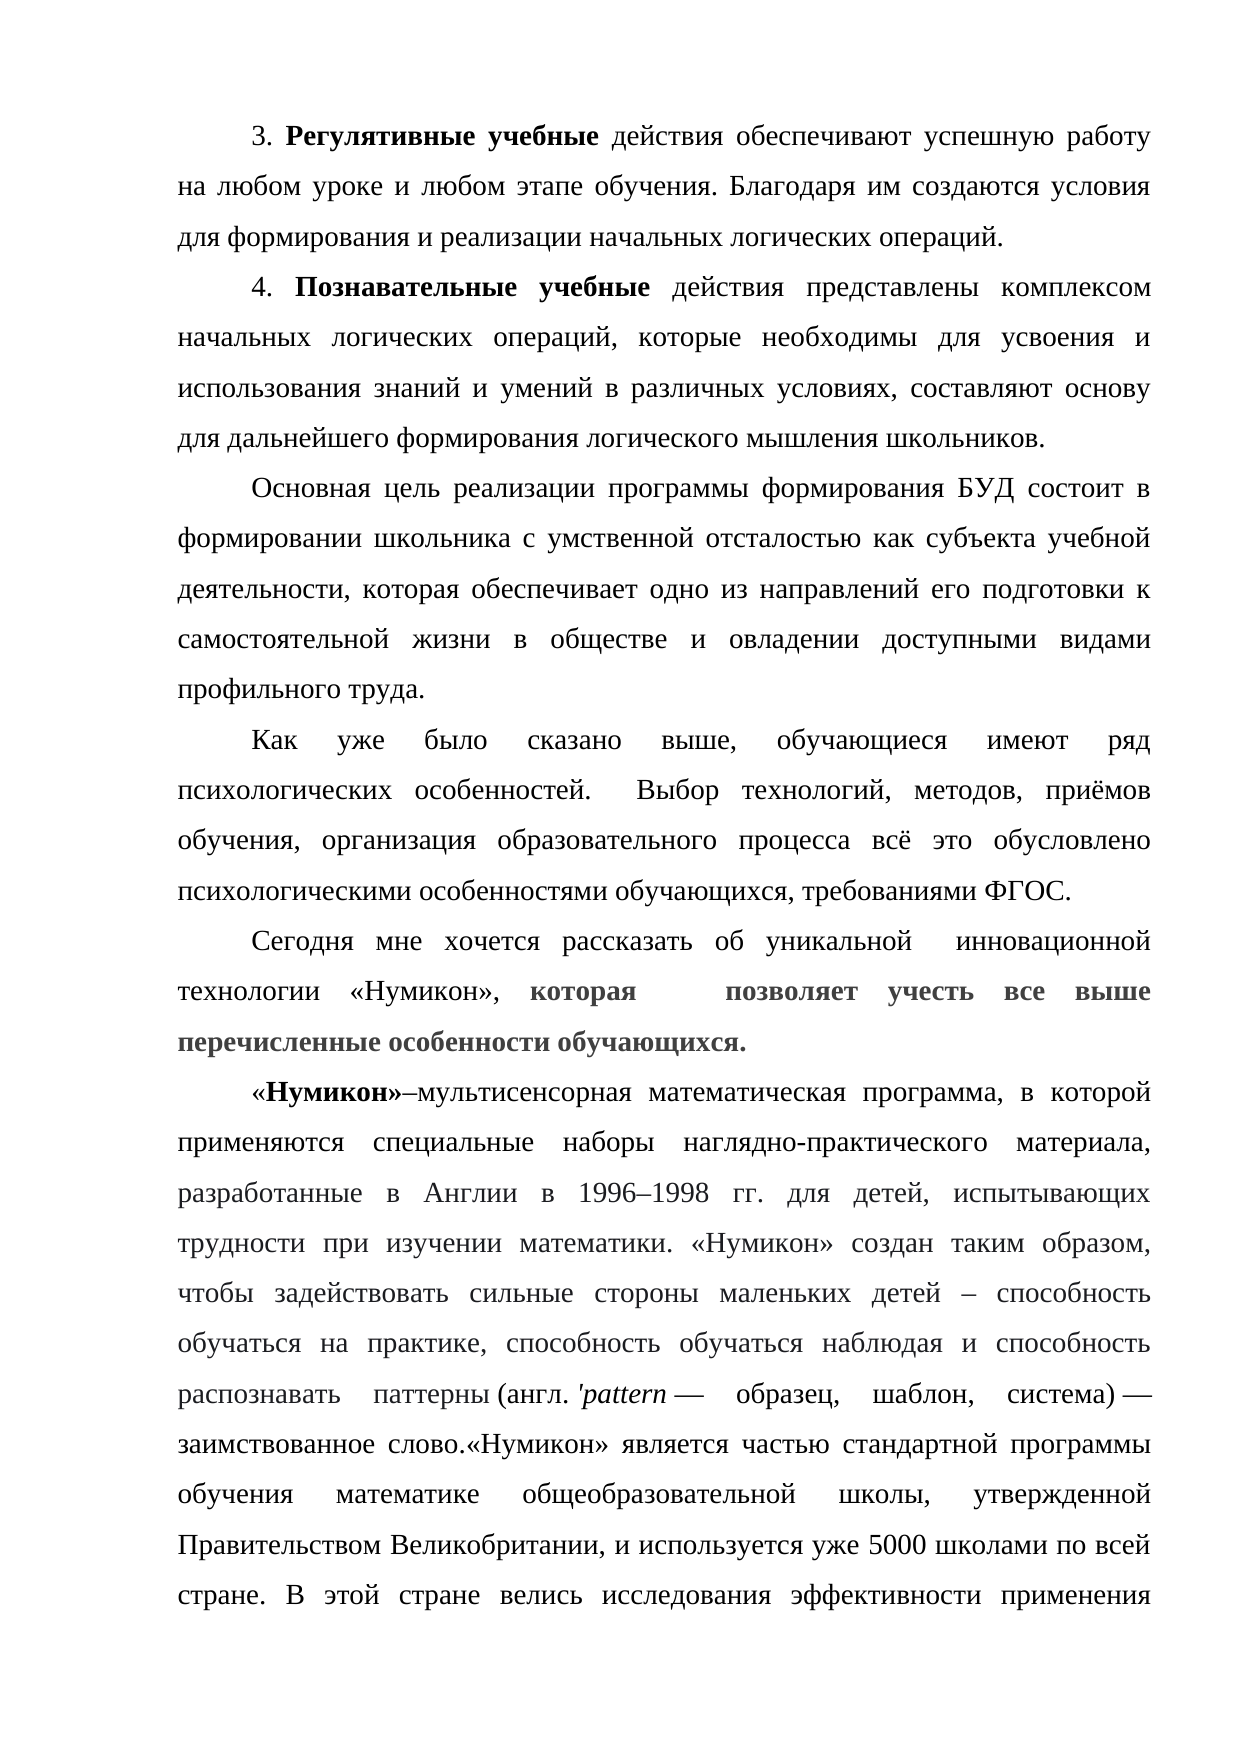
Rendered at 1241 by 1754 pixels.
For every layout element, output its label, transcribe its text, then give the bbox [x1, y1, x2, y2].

text Основная цель реализации программы формирования БУД состоит в формировании школьника с умственной отсталостью как субъекта учебной деятельности, которая обеспечивает одно из направлений его подготовки к самостоятельной жизни в обществе и овладении доступными видами профильного труда. [177, 470, 1152, 705]
text 4. Познавательные учебные действия представлены комплексом начальных логических операций, которые необходимы для усвоения и использования знаний и умений в различных условиях, составляют основу для дальнейшего формирования логического мышления школьников. [177, 269, 1152, 453]
text Как уже было сказано выше, обучающиеся имеют ряд психологических особенностей. Выбор технологий, методов, приёмов обучения, организация образовательного процесса всё это обусловлено психологическими особенностями обучающихся, требованиями ФГОС. [177, 722, 1152, 906]
text Сегодня мне хочется рассказать об уникальной инновационной технологии «Нумикон», которая позволяет учесть все выше перечисленные особенности обучающихся. [177, 923, 1152, 1057]
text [177, 1074, 1152, 1611]
text 3. Регулятивные учебные действия обеспечивают успешную работу на любом уроке и любом этапе обучения. Благодаря им создаются условия для формирования и реализации начальных логических операций. [177, 118, 1152, 252]
